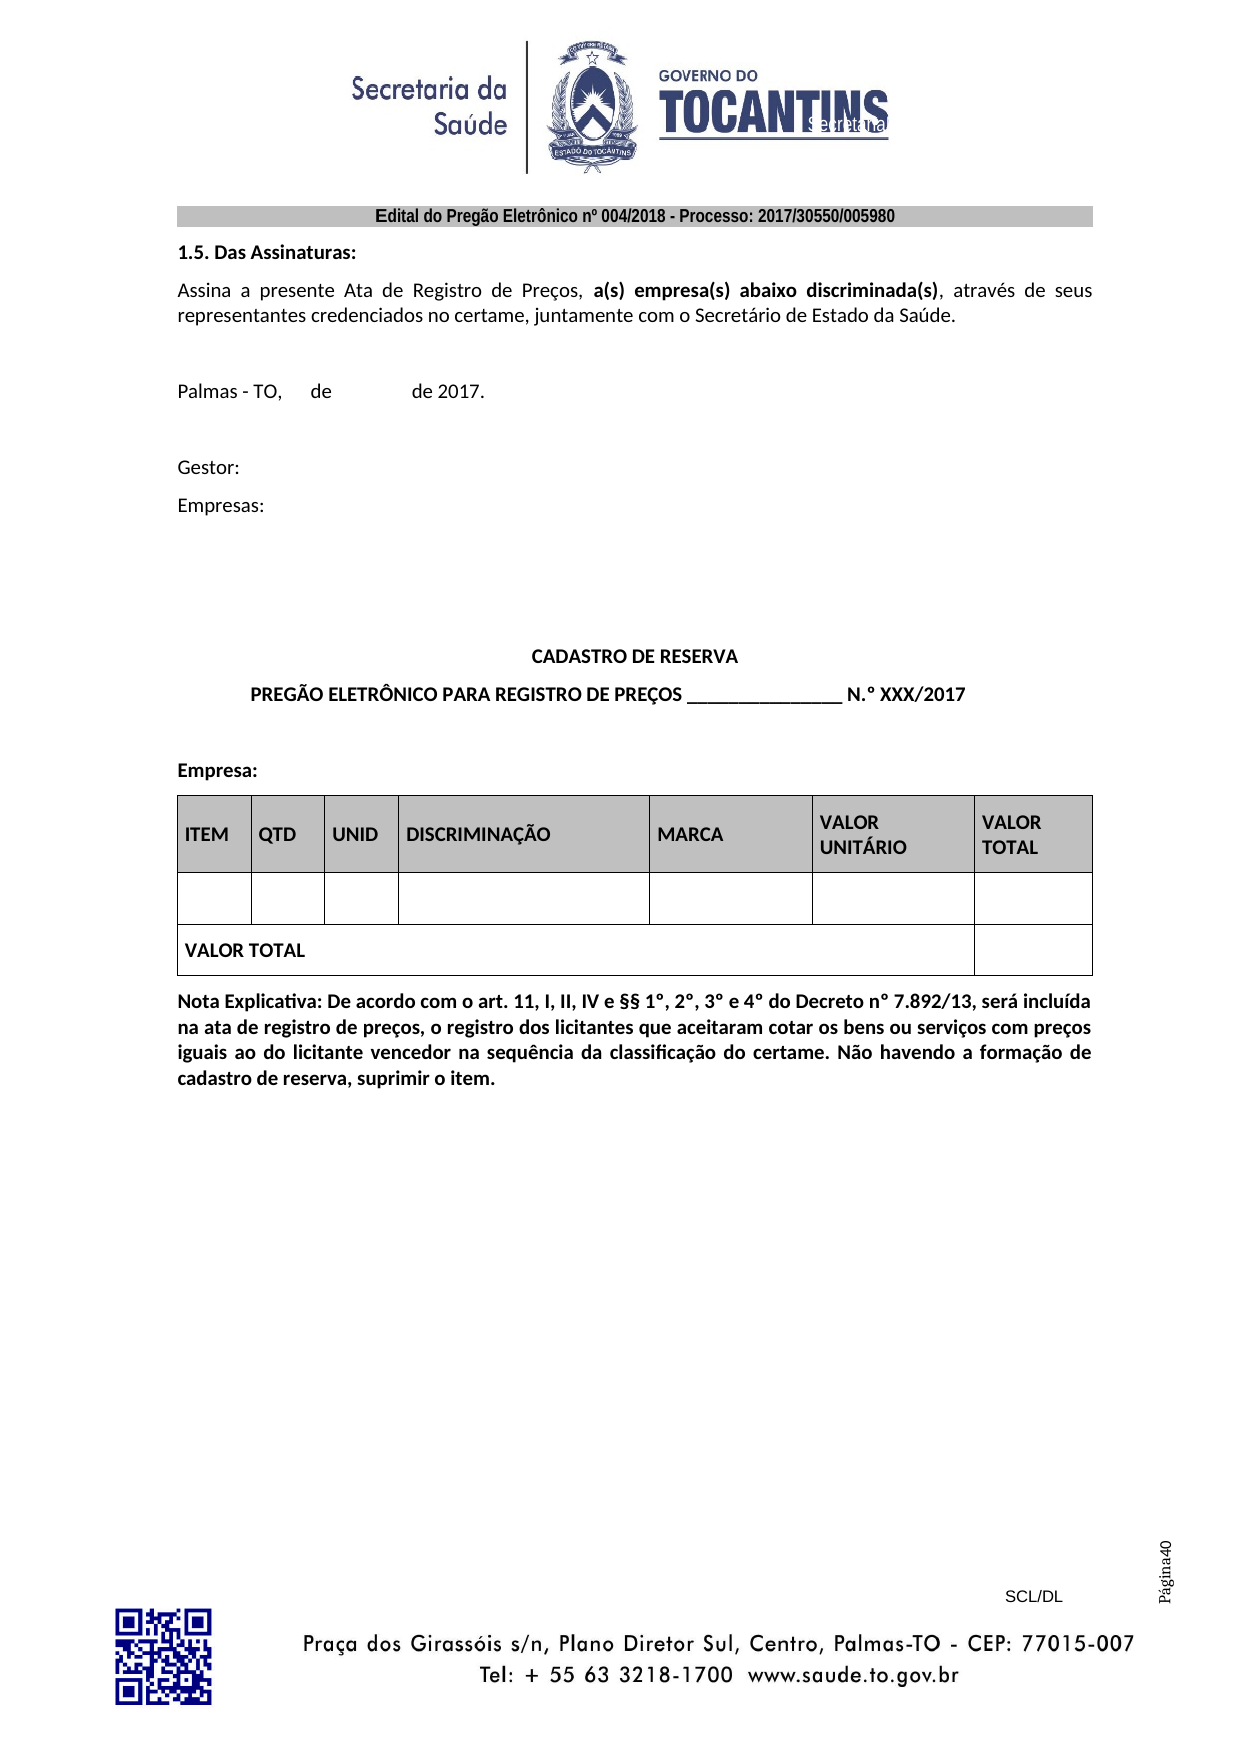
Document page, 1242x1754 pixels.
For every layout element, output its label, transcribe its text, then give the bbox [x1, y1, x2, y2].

table_cell [325, 873, 398, 924]
text Empresas: [177, 492, 1039, 517]
table_cell [975, 925, 1092, 975]
table_header DISCRIMINAÇÃO [399, 796, 649, 872]
table_header ITEM [178, 796, 251, 872]
table_cell [399, 873, 649, 924]
text CADASTRO DE RESERVA [177, 644, 1093, 669]
table_header MARCA [650, 796, 812, 872]
table_header VALOR TOTAL [975, 796, 1092, 872]
text PREGÃO ELETRÔNICO PARA REGISTRO DE PREÇOS _______________ N.º XXX/2017 [177, 682, 1039, 707]
table_cell [813, 873, 974, 924]
table_cell [252, 873, 324, 924]
picture [0, 0, 1154, 189]
text Gestor: [177, 454, 1093, 479]
table_header VALOR UNITÁRIO [813, 796, 974, 872]
table_header QTD [252, 796, 324, 872]
table_cell [975, 873, 1092, 924]
text 1.5. Das Assinaturas: [177, 239, 1093, 264]
table_cell VALOR TOTAL [178, 925, 974, 975]
text Nota Explicativa: De acordo com o art. 11, I, II, IV e §§ 1º, 2º, 3º e 4º do Decreto nº 7.892/13, será incluída na ata de registro de preços, o registro dos licitantes que aceitaram cotar os bens ou serviços com preços iguais ao do licitante vencedor na sequência da classificação do certame. Não havendo a formação de cadastro de reserva, suprimir o item. [177, 989, 1093, 1090]
text Assina a presente Ata de Registro de Preços, a(s) empresa(s) abaixo discriminada(s), através de seus representantes credenciados no certame, juntamente com o Secretário de Estado da Saúde. [177, 277, 1093, 328]
table_cell [650, 873, 812, 924]
text Palmas - TO, de de 2017. [177, 378, 1093, 404]
text Empresa: [177, 757, 1093, 783]
picture [111, 1604, 1134, 1709]
table_header UNID [325, 796, 398, 872]
table_cell [178, 873, 251, 924]
